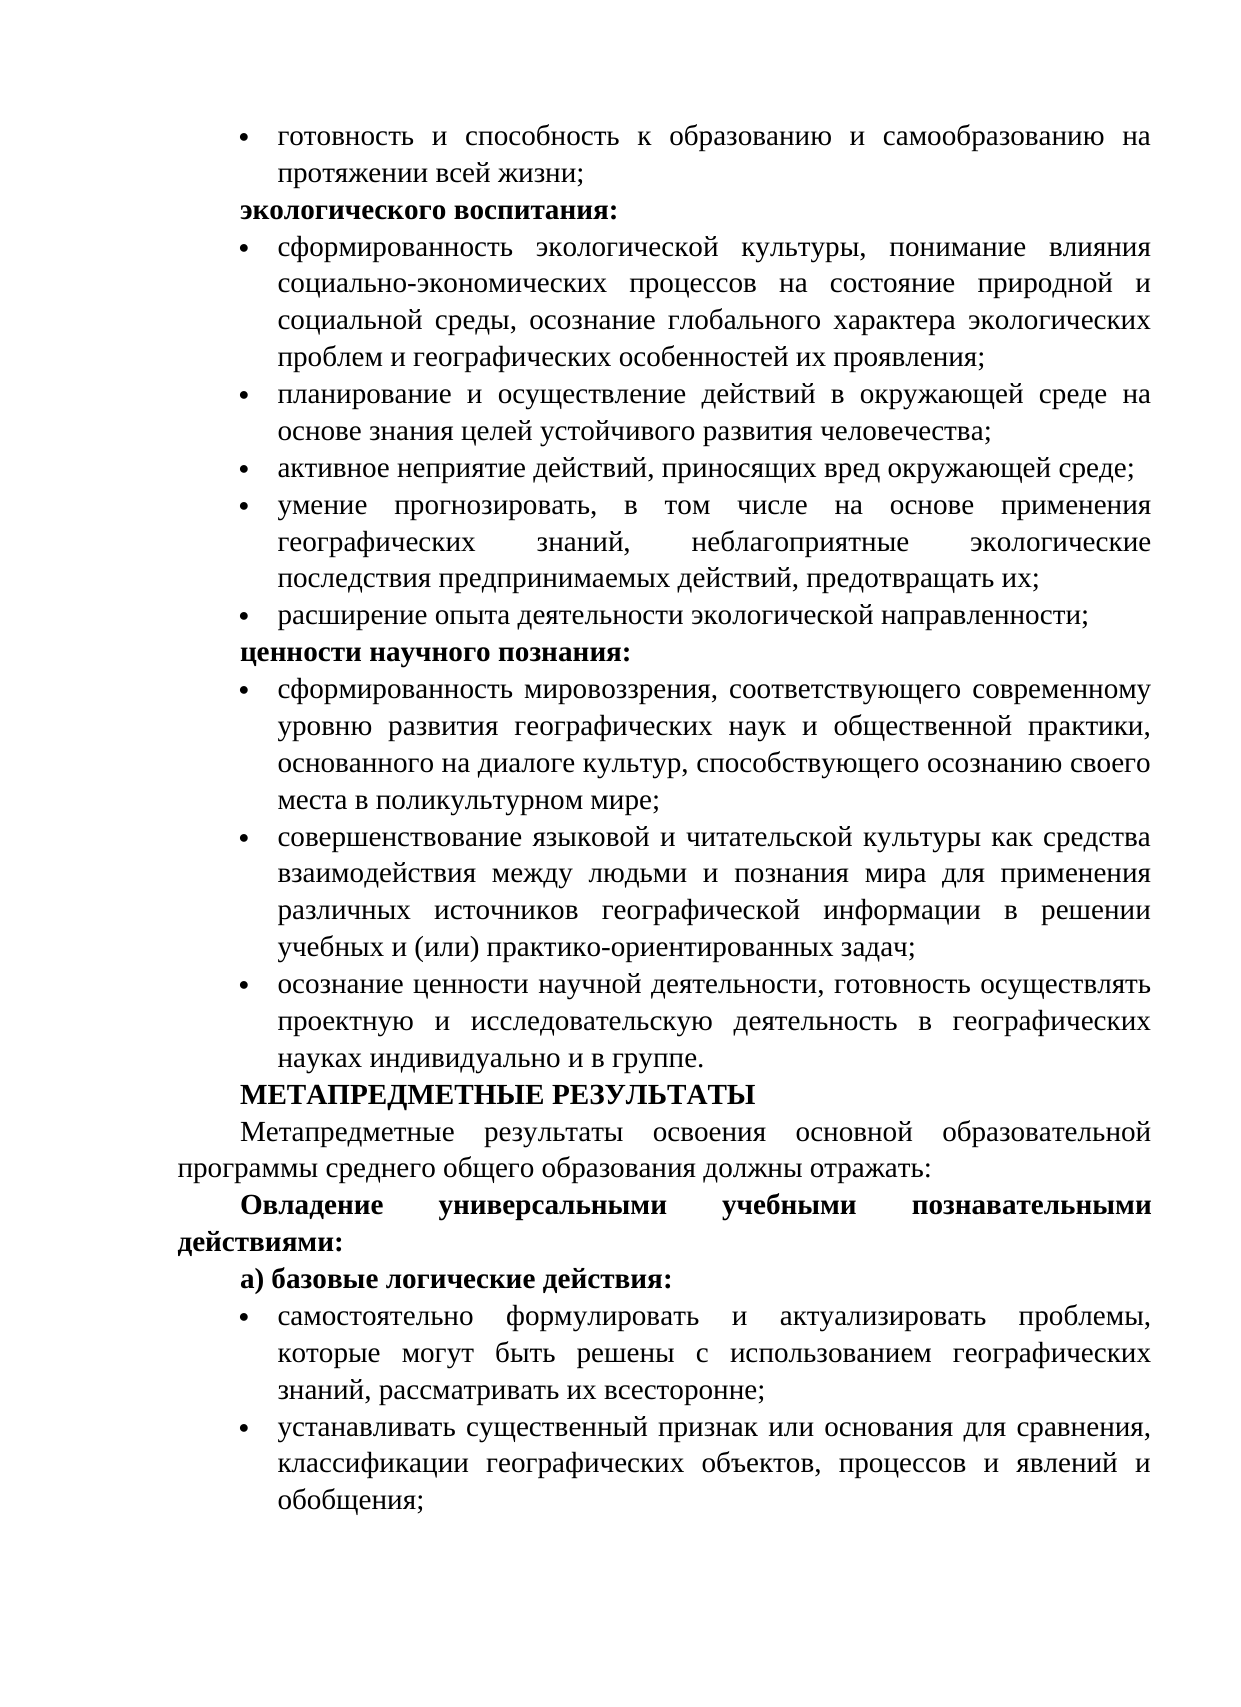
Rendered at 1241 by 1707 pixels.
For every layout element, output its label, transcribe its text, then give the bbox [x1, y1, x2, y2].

list умение прогнозировать, в том числе на основе применения географических знаний, неблагоприятные экологические последствия предпринимаемых действий, предотвращать их; [240, 487, 1152, 594]
text экологического воспитания: [177, 192, 1152, 225]
text ценности научного познания: [177, 634, 1152, 668]
text Овладение универсальными учебными познавательными действиями: [177, 1187, 1152, 1258]
list активное неприятие действий, приносящих вред окружающей среде; [240, 450, 1152, 483]
list сформированность мировоззрения, соответствующего современному уровню развития географических наук и общественной практики, основанного на диалоге культур, способствующего осознанию своего места в поликультурном мире; [240, 671, 1152, 815]
text Метапредметные результаты освоения основной образовательной программы среднего общего образования должны отражать: [177, 1114, 1152, 1184]
list расширение опыта деятельности экологической направленности; [240, 597, 1152, 631]
list самостоятельно формулировать и актуализировать проблемы, которые могут быть решены с использованием географических знаний, рассматривать их всесторонне; [240, 1298, 1152, 1405]
list планирование и осуществление действий в окружающей среде на основе знания целей устойчивого развития человечества; [240, 376, 1152, 447]
list сформированность экологической культуры, понимание влияния социально-экономических процессов на состояние природной и социальной среды, осознание глобального характера экологических проблем и географических особенностей их проявления; [240, 229, 1152, 373]
list готовность и способность к образованию и самообразованию на протяжении всей жизни; [240, 118, 1152, 188]
text МЕТАПРЕДМЕТНЫЕ РЕЗУЛЬТАТЫ [177, 1077, 1152, 1110]
list устанавливать существенный признак или основания для сравнения, классификации географических объектов, процессов и явлений и обобщения; [240, 1409, 1152, 1516]
list осознание ценности научной деятельности, готовность осуществлять проектную и исследовательскую деятельность в географических науках индивидуально и в группе. [240, 966, 1152, 1073]
list совершенствование языковой и читательской культуры как средства взаимодействия между людьми и познания мира для применения различных источников географической информации в решении учебных и (или) практико-ориентированных задач; [240, 819, 1152, 963]
text а) базовые логические действия: [177, 1261, 1152, 1295]
